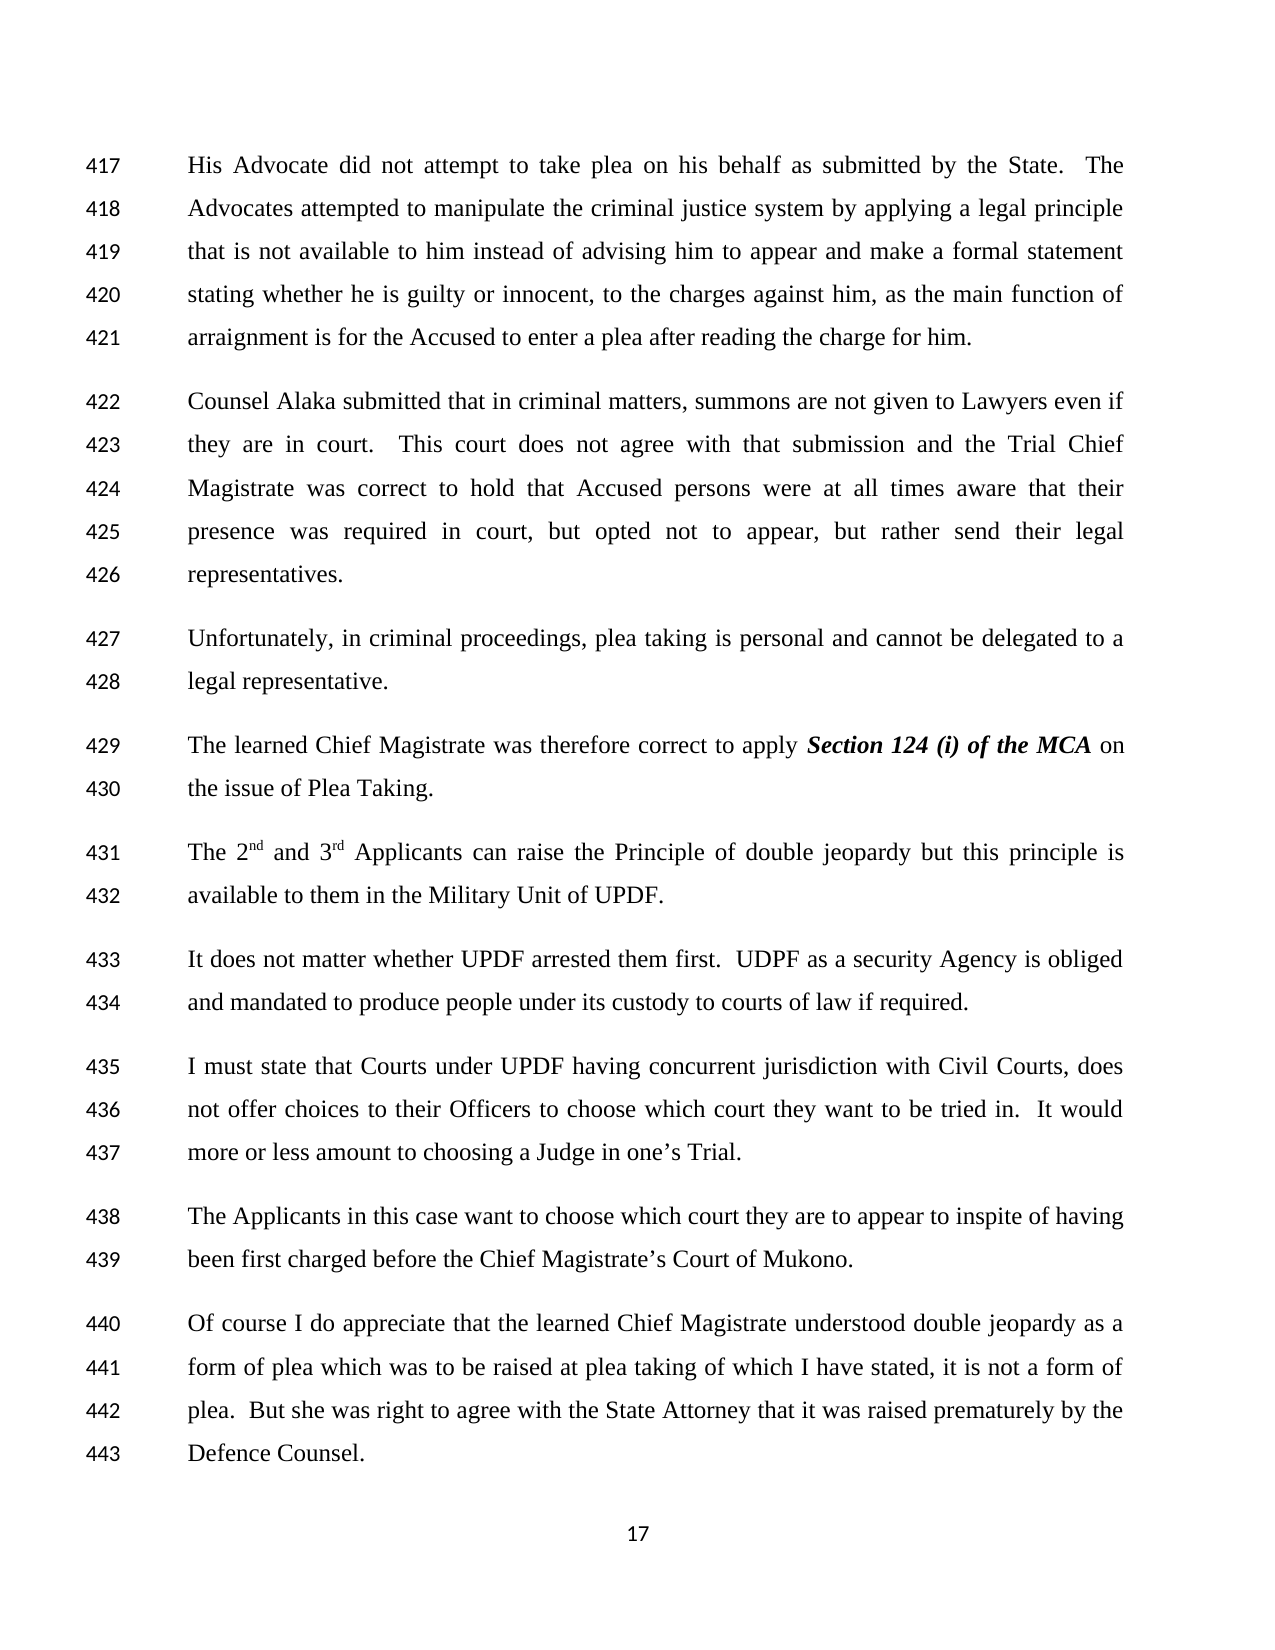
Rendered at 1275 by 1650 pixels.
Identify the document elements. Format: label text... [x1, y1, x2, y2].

text The learned Chief Magistrate was therefore correct to apply Section 124 (i) of the MCA on the issue of Plea Taking. [187, 730, 1125, 802]
text Counsel Alaka submitted that in criminal matters, summons are not given to Lawyers even if they are in court. This court does not agree with that submission and the Trial Chief Magistrate was correct to hold that Accused persons were at all times aware that their presence was required in court, but opted not to appear, but rather send their legal representatives. [187, 386, 1125, 588]
text Unfortunately, in criminal proceedings, plea taking is personal and cannot be delegated to a legal representative. [187, 623, 1125, 695]
text It does not matter whether UPDF arrested them first. UDPF as a security Agency is obliged and mandated to produce people under its custody to courts of law if required. [187, 944, 1125, 1016]
text Of course I do appreciate that the learned Chief Magistrate understood double jeopardy as a form of plea which was to be raised at plea taking of which I have stated, it is not a form of plea. But she was right to agree with the State Attorney that it was raised prematurely by the Defence Counsel. [187, 1308, 1125, 1467]
text The Applicants in this case want to choose which court they are to appear to inspite of having been first charged before the Chief Magistrate’s Court of Mukono. [187, 1201, 1125, 1273]
text His Advocate did not attempt to take plea on his behalf as submitted by the State. The Advocates attempted to manipulate the criminal justice system by applying a legal principle that is not available to him instead of advising him to appear and make a formal statement stating whether he is guilty or innocent, to the charges against him, as the main function of arraignment is for the Accused to enter a plea after reading the charge for him. [187, 150, 1125, 351]
text I must state that Courts under UPDF having concurrent jurisdiction with Civil Courts, does not offer choices to their Officers to choose which court they want to be tried in. It would more or less amount to choosing a Judge in one’s Trial. [187, 1051, 1125, 1166]
text The 2nd and 3rd Applicants can raise the Principle of double jeopardy but this principle is available to them in the Military Unit of UPDF. [187, 837, 1125, 909]
